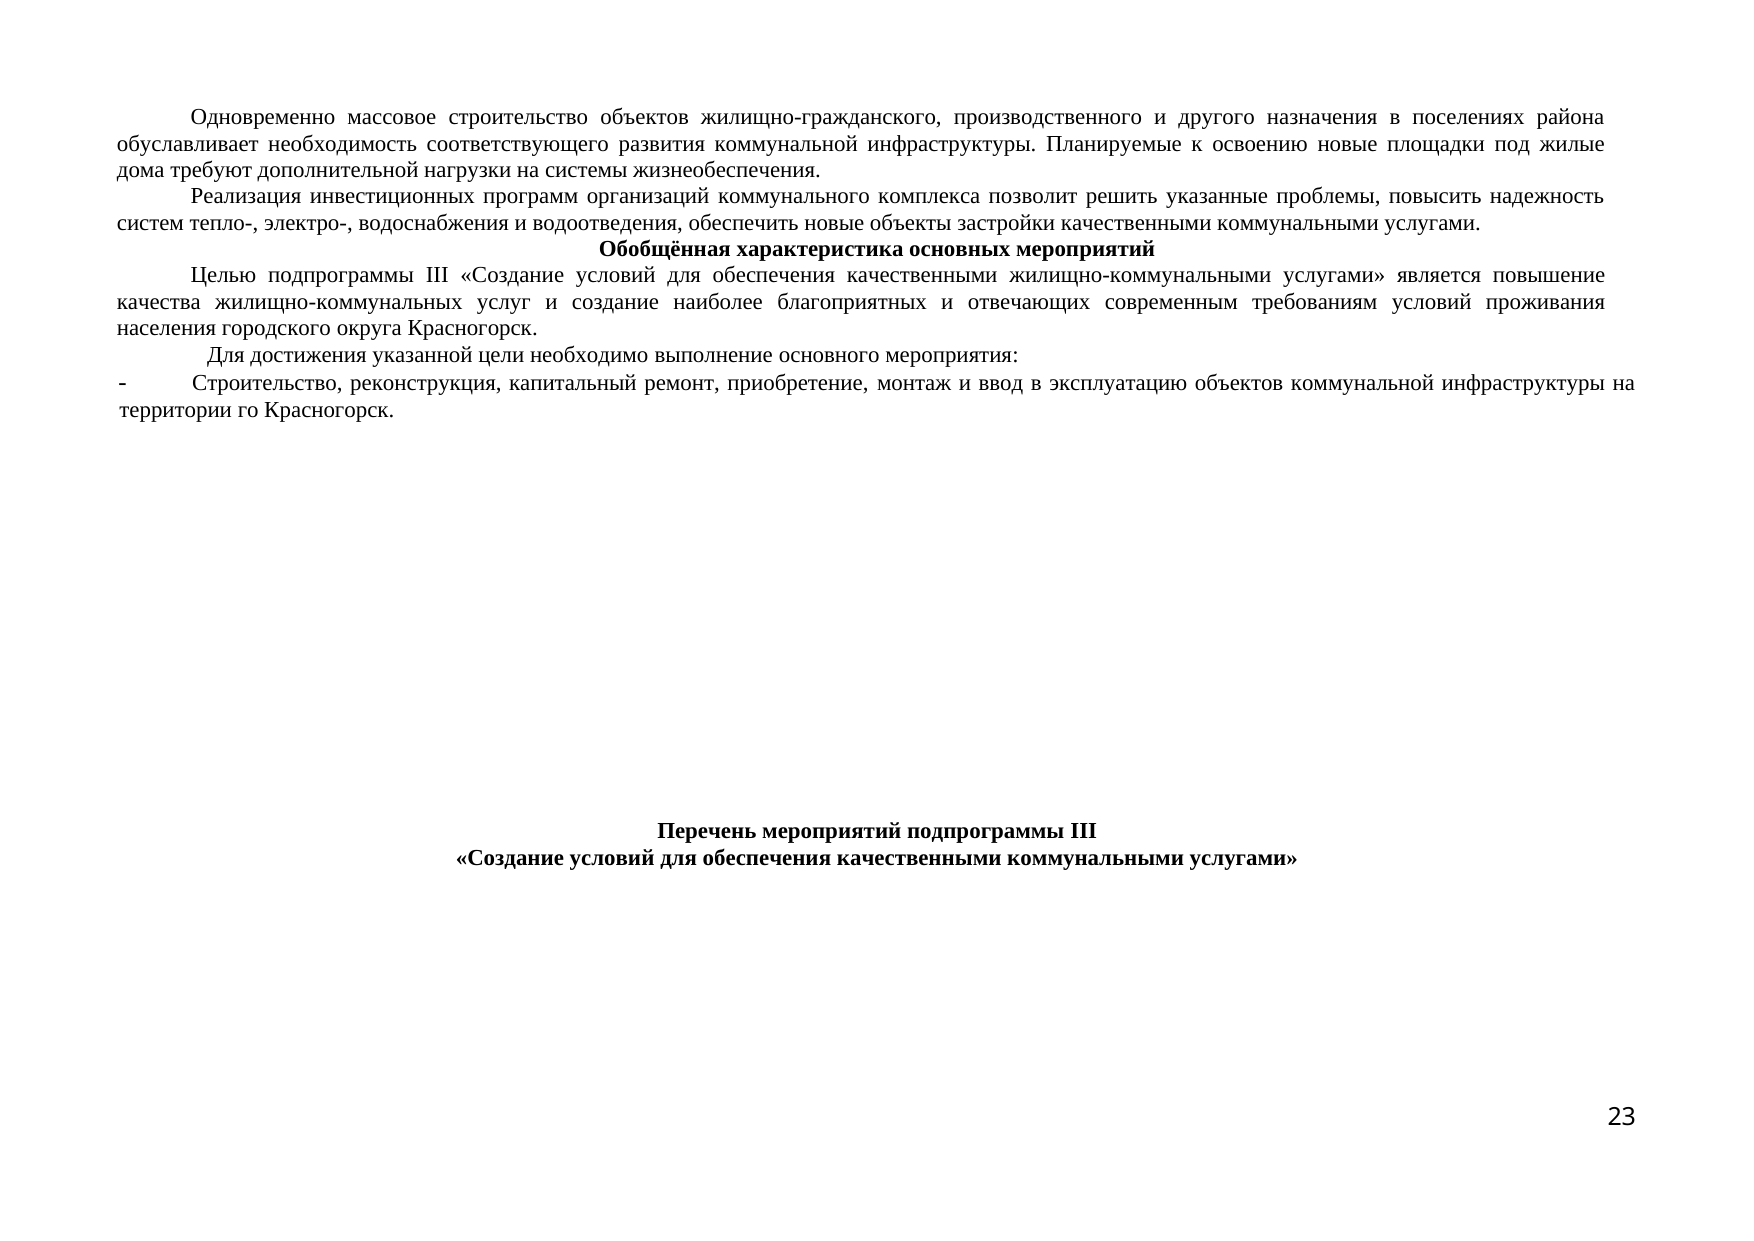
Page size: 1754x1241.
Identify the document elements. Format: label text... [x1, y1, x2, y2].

text Одновременно массовое строительство объектов жилищно-гражданского, производственного и другого назначения в поселениях района обуславливает необходимость соответствующего развития коммунальной инфраструктуры. Планируемые к освоению новые площадки под жилые дома требуют дополнительной нагрузки на системы жизнеобеспечения. [117, 103, 1607, 182]
list Строительство, реконструкция, капитальный ремонт, приобретение, монтаж и ввод в эксплуатацию объектов коммунальной инфраструктуры на территории го Красногорск. [118, 367, 1636, 422]
text Обобщённая характеристика основных мероприятий [118, 235, 1636, 262]
text Целью подпрограммы III «Создание условий для обеспечения качественными жилищно-коммунальными услугами» является повышение качества жилищно-коммунальных услуг и создание наиболее благоприятных и отвечающих современным требованиям условий проживания населения городского округа Красногорск. [117, 262, 1607, 341]
text Перечень мероприятий подпрограммы III [118, 817, 1636, 844]
text Для достижения указанной цели необходимо выполнение основного мероприятия: [117, 341, 1636, 367]
text Реализация инвестиционных программ организаций коммунального комплекса позволит решить указанные проблемы, повысить надежность систем тепло-, электро-, водоснабжения и водоотведения, обеспечить новые объекты застройки качественными коммунальными услугами. [117, 182, 1607, 235]
text «Создание условий для обеспечения качественными коммунальными услугами» [118, 844, 1636, 870]
